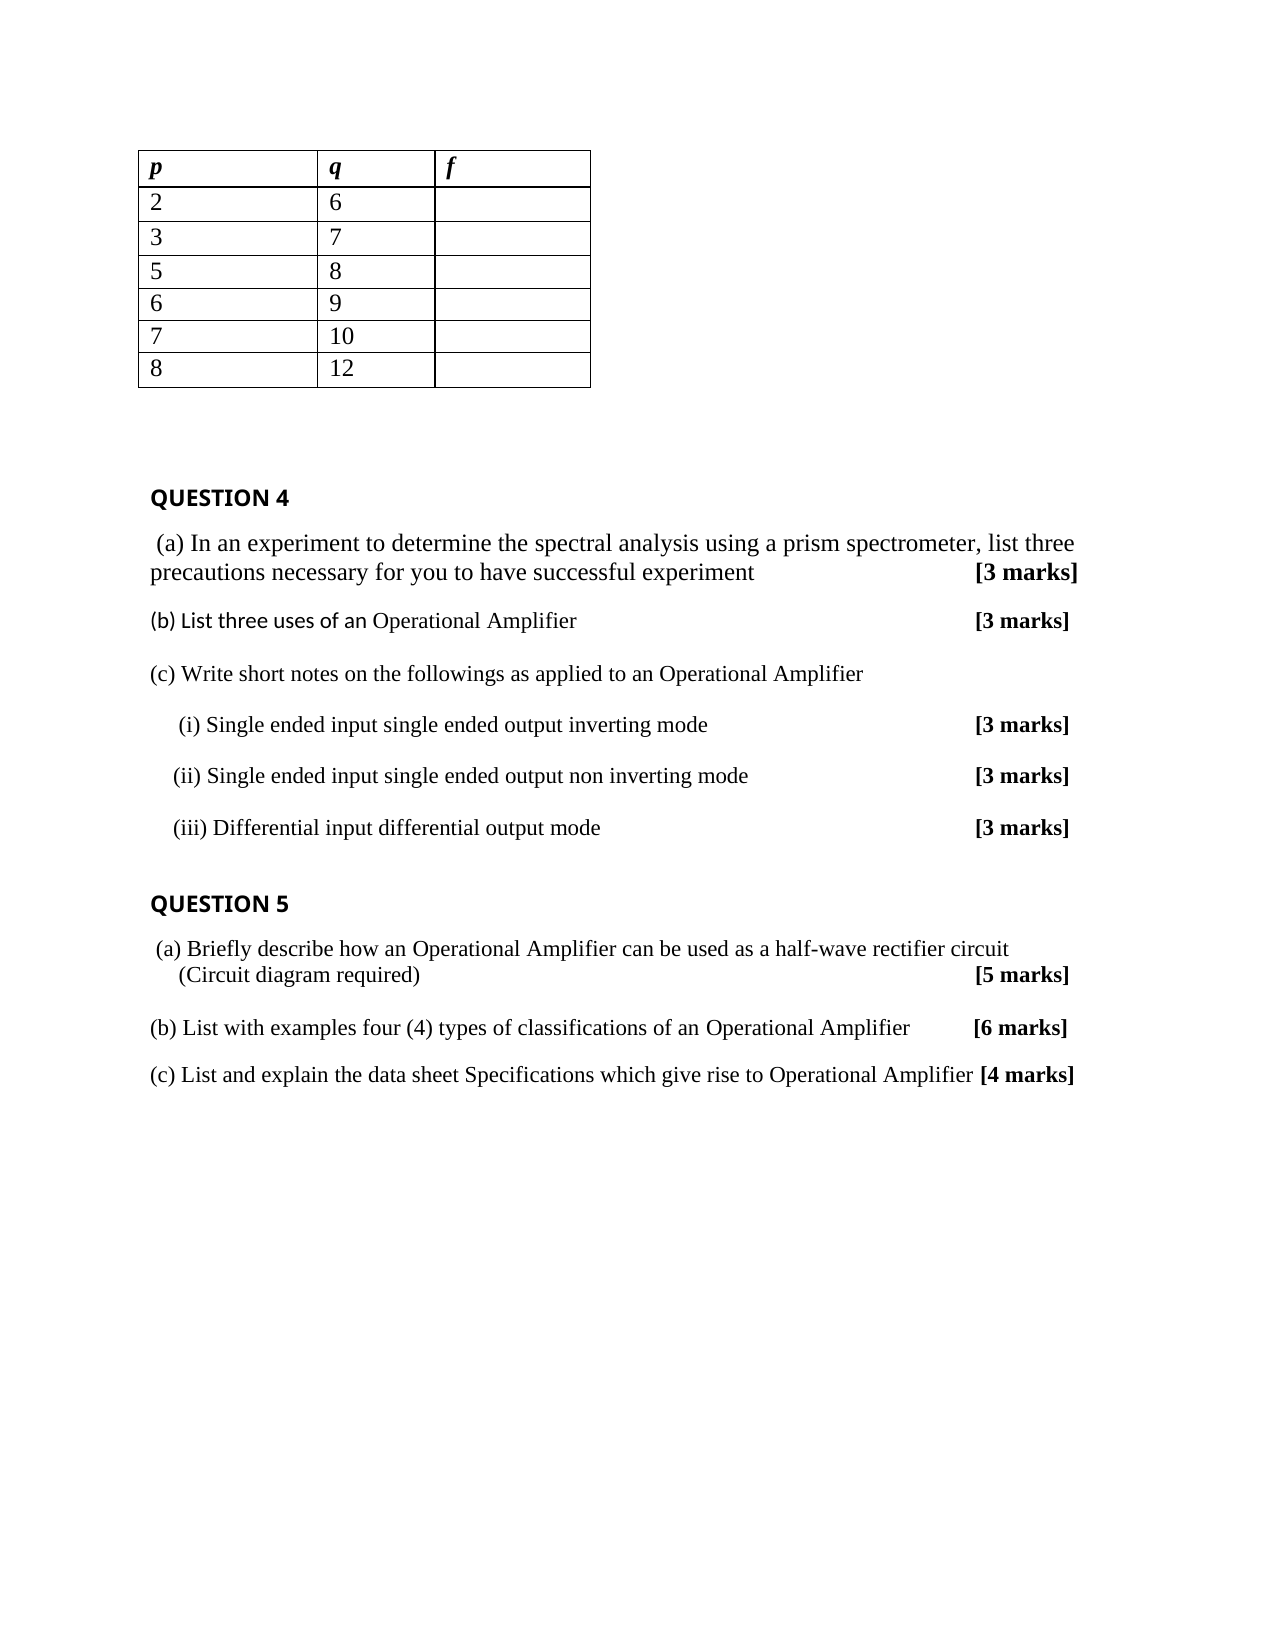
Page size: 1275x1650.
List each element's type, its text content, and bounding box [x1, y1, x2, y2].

text (i) Single ended input single ended output inverting mode [3 marks] [150, 711, 1125, 737]
table_cell [436, 289, 590, 320]
table_cell 8 [139, 353, 317, 387]
table_header f [436, 151, 590, 186]
text (a) In an experiment to determine the spectral analysis using a prism spectrometer, list three precautions necessary for you to have successful experiment [3 marks] [150, 528, 1125, 586]
text (a) Briefly describe how an Operational Amplifier can be used as a half-wave rectifier circuit [150, 934, 1125, 961]
table_cell 7 [139, 321, 317, 352]
table_cell 12 [318, 353, 434, 387]
text (b) List three uses of an Operational Amplifier [3 marks] [150, 607, 1125, 635]
text (b) List with examples four (4) types of classifications of an Operational Amplifier [6 marks] [150, 1014, 1125, 1040]
table_cell 2 [139, 188, 317, 221]
text QUESTION 4 [150, 481, 1125, 513]
text QUESTION 5 [150, 888, 1125, 919]
table_cell 7 [318, 222, 434, 255]
text (ii) Single ended input single ended output non inverting mode [3 marks] [150, 762, 1125, 788]
table_cell 6 [139, 289, 317, 320]
table_cell 6 [318, 188, 434, 221]
table_cell [436, 188, 590, 221]
table_header p [139, 151, 317, 186]
table_cell 8 [318, 256, 434, 287]
table_header q [318, 151, 434, 186]
table_cell [436, 256, 590, 287]
text (Circuit diagram required) [5 marks] [150, 961, 1125, 987]
table_cell [436, 353, 590, 387]
table_cell [436, 222, 590, 255]
table_cell [436, 321, 590, 352]
text (iii) Differential input differential output mode [3 marks] [150, 814, 1125, 841]
table_cell 9 [318, 289, 434, 320]
table_cell 5 [139, 256, 317, 287]
table_cell 10 [318, 321, 434, 352]
table_cell 3 [139, 222, 317, 255]
text (c) Write short notes on the followings as applied to an Operational Amplifier [150, 660, 1125, 686]
text (c) List and explain the data sheet Specifications which give rise to Operational Amplifier [4 marks] [150, 1061, 1125, 1087]
